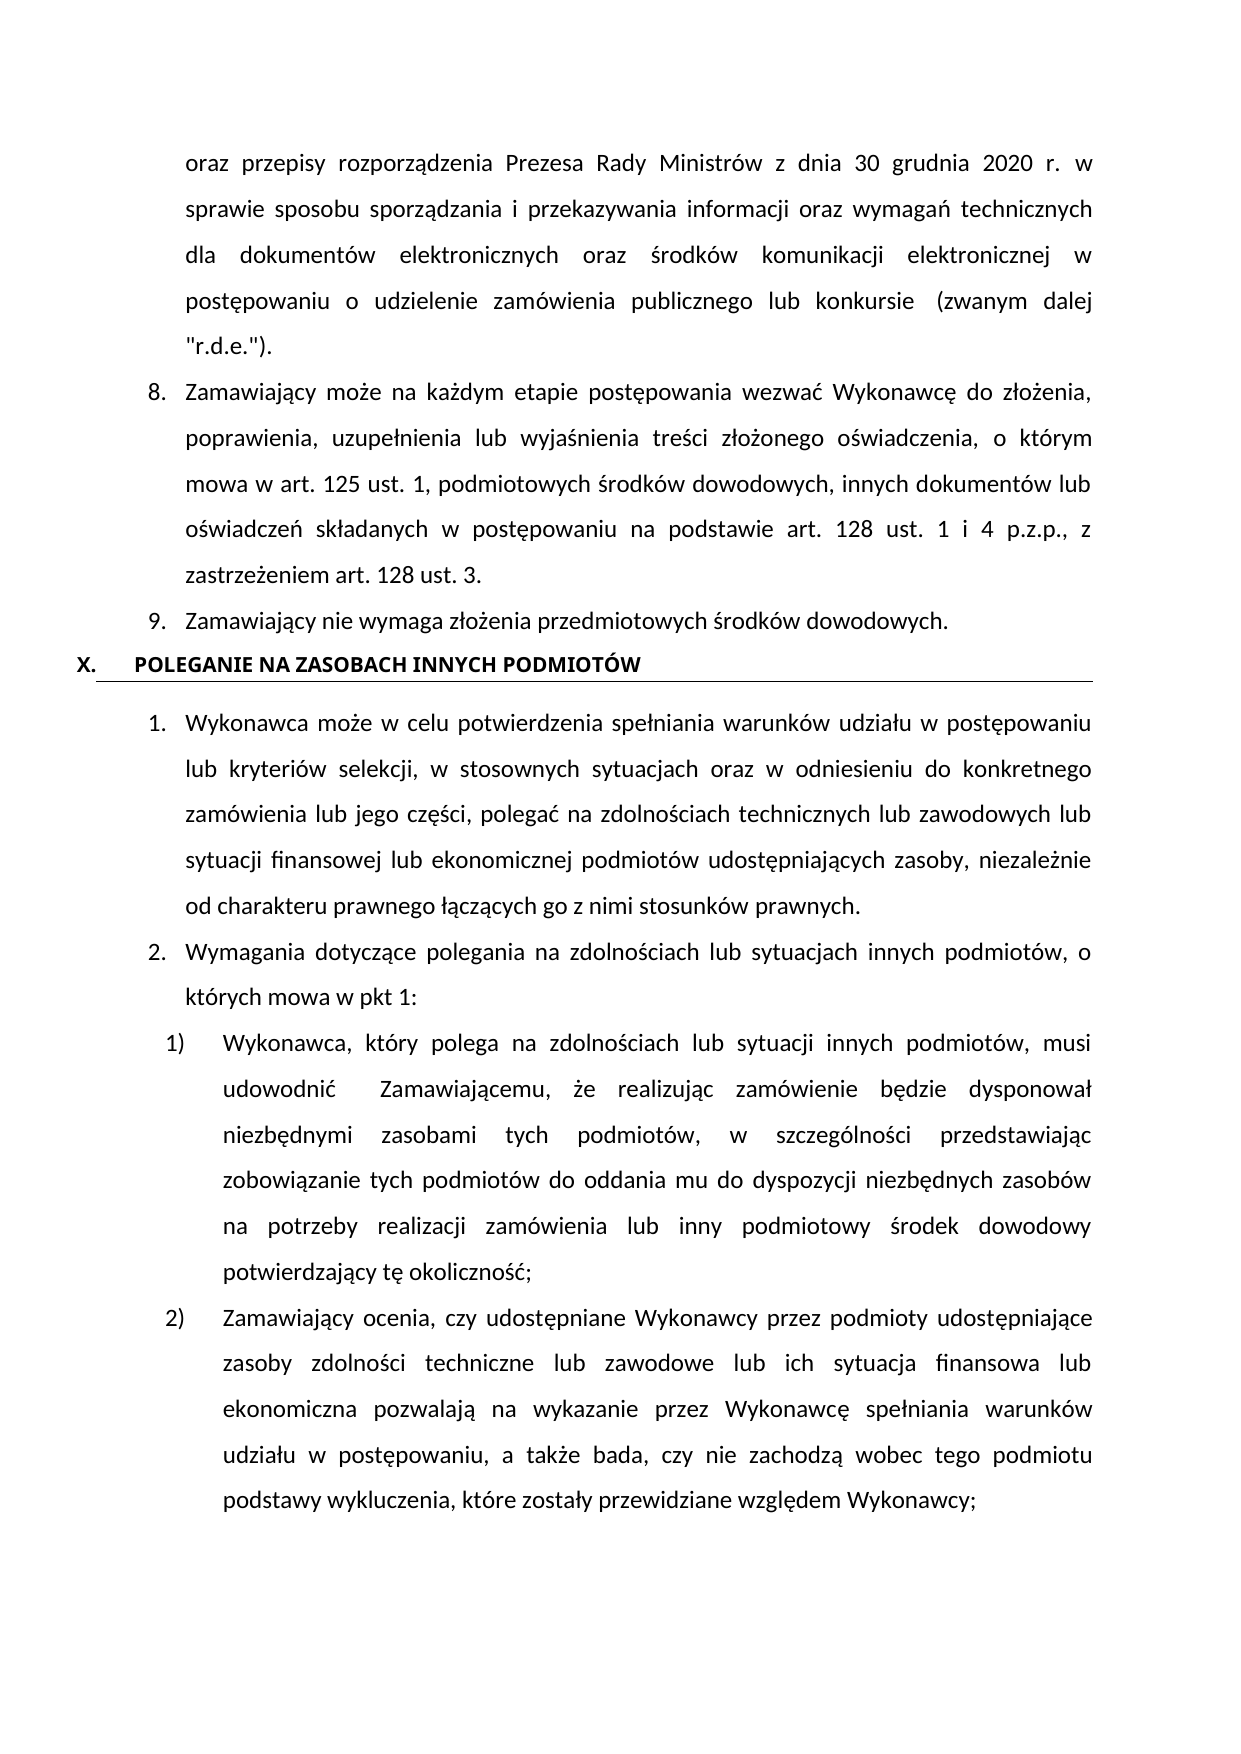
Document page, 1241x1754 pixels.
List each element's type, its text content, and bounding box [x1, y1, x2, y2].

list Zamawiający może na każdym etapie postępowania wezwać Wykonawcę do złożenia, poprawienia, uzupełnienia lub wyjaśnienia treści złożonego oświadczenia, o którym mowa w art. 125 ust. 1, podmiotowych środków dowodowych, innych dokumentów lub oświadczeń składanych w postępowaniu na podstawie art. 128 ust. 1 i 4 p.z.p., z zastrzeżeniem art. 128 ust. 3. [148, 376, 1093, 590]
list Zamawiający ocenia, czy udostępniane Wykonawcy przez podmioty udostępniające zasoby zdolności techniczne lub zawodowe lub ich sytuacja finansowa lub ekonomiczna pozwalają na wykazanie przez Wykonawcę spełniania warunków udziału w postępowaniu, a także bada, czy nie zachodzą wobec tego podmiotu podstawy wykluczenia, które zostały przewidziane względem Wykonawcy; [185, 1302, 1093, 1515]
list Wykonawca, który polega na zdolnościach lub sytuacji innych podmiotów, musi udowodnić Zamawiającemu, że realizując zamówienie będzie dysponował niezbędnymi zasobami tych podmiotów, w szczególności przedstawiając zobowiązanie tych podmiotów do oddania mu do dyspozycji niezbędnych zasobów na potrzeby realizacji zamówienia lub inny podmiotowy środek dowodowy potwierdzający tę okoliczność; [185, 1027, 1093, 1286]
list Zamawiający nie wymaga złożenia przedmiotowych środków dowodowych. [148, 605, 1093, 635]
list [148, 148, 1093, 361]
list Wymagania dotyczące polegania na zdolnościach lub sytuacjach innych podmiotów, o których mowa w pkt 1: [148, 936, 1093, 1012]
subtitle POLEGANIE NA ZASOBACH INNYCH PODMIOTÓW [96, 651, 1093, 681]
list Wykonawca może w celu potwierdzenia spełniania warunków udziału w postępowaniu lub kryteriów selekcji, w stosownych sytuacjach oraz w odniesieniu do konkretnego zamówienia lub jego części, polegać na zdolnościach technicznych lub zawodowych lub sytuacji finansowej lub ekonomicznej podmiotów udostępniających zasoby, niezależnie od charakteru prawnego łączących go z nimi stosunków prawnych. [148, 707, 1093, 921]
